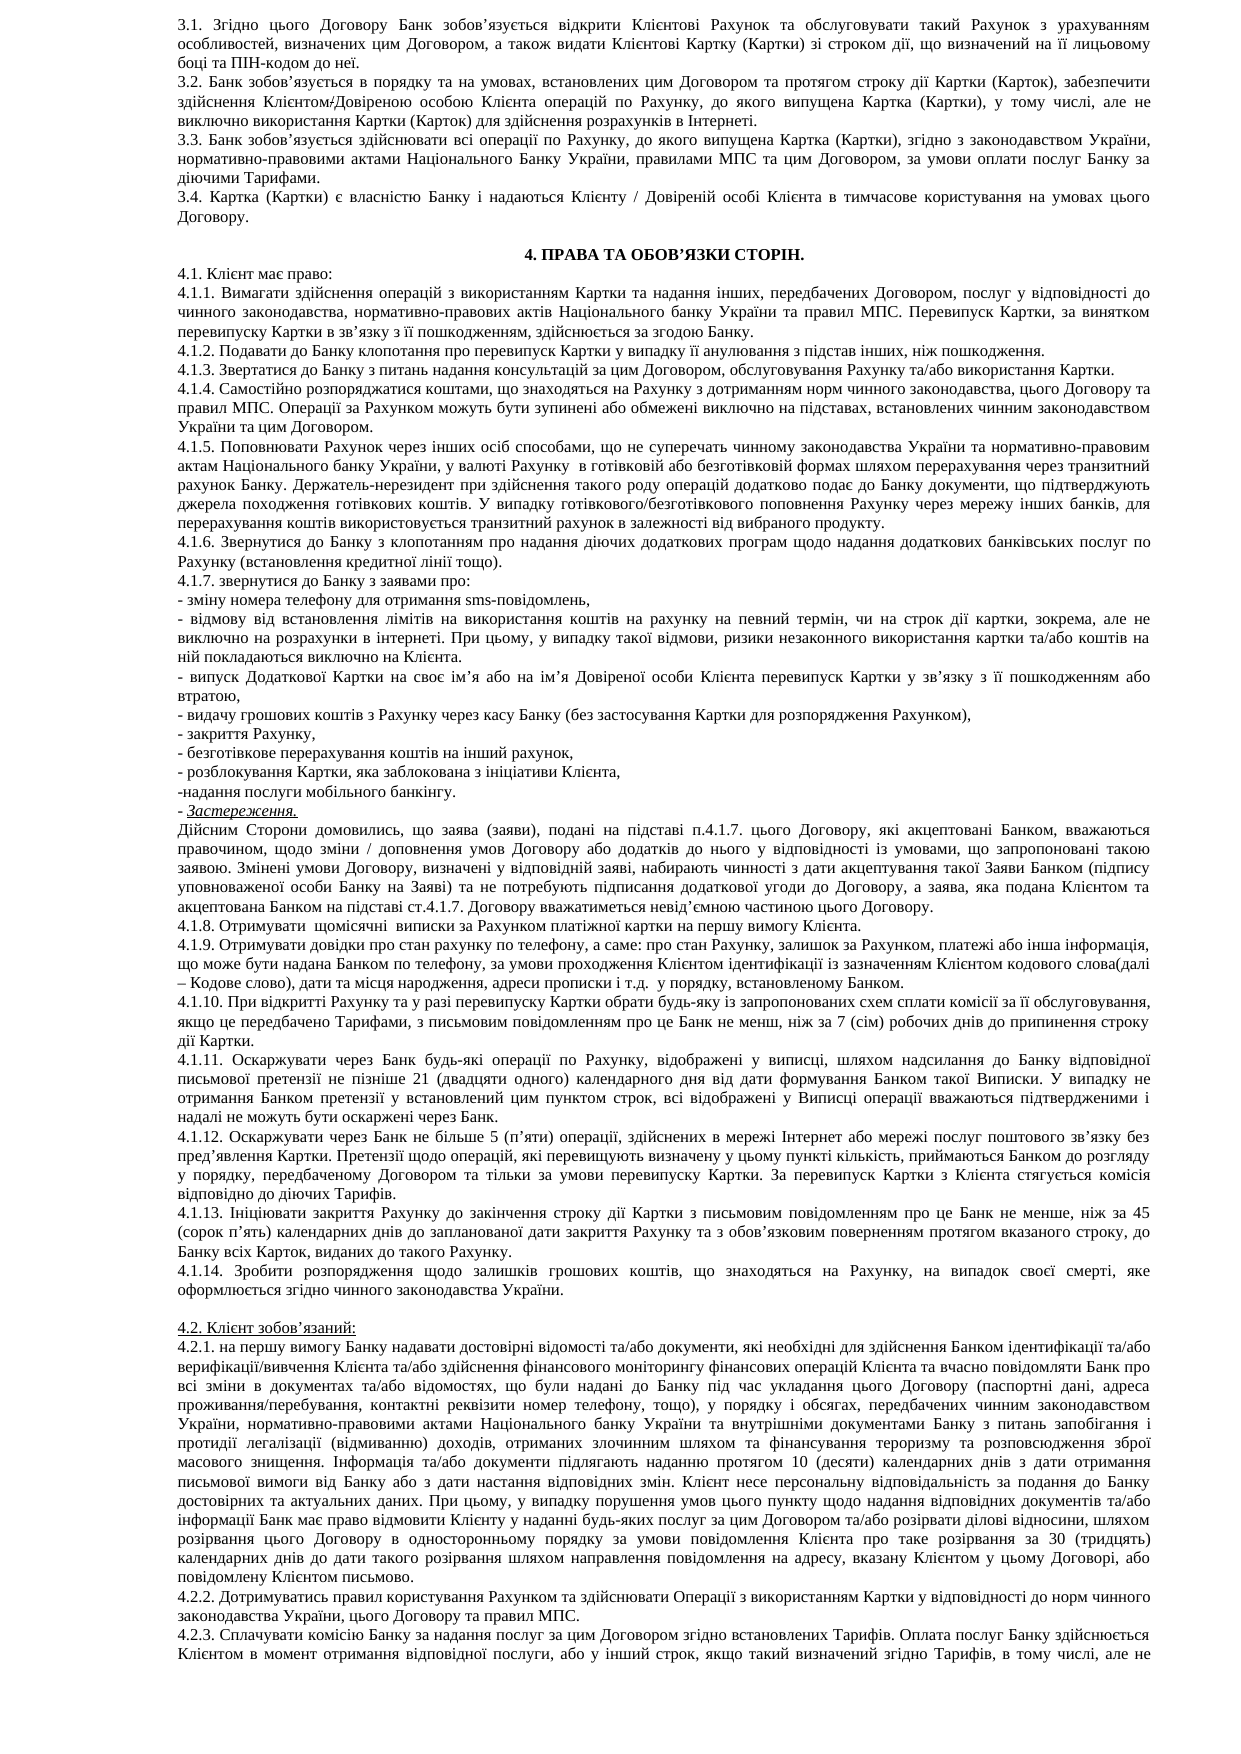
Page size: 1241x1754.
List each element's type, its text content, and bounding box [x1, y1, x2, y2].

text 4.2. Клієнт зобов’язаний: [177, 1318, 1152, 1337]
text 3.2. Банк зобов’язується в порядку та на умовах, встановлених цим Договором та протягом строку дії Картки (Карток), забезпечити здійснення Клієнтом/Довіреною особою Клієнта операцій по Рахунку, до якого випущена Картка (Картки), у тому числі, але не виключно використання Картки (Карток) для здійснення розрахунків в Інтернеті. [177, 72, 1152, 130]
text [177, 1625, 1152, 1663]
text 4.1.12. Оскаржувати через Банк не більше 5 (п’яти) операції, здійснених в мережі Інтернет або мережі послуг поштового зв’язку без пред’явлення Картки. Претензії щодо операцій, які перевищують визначену у цьому пункті кількість, приймаються Банком до розгляду у порядку, передбаченому Договором та тільки за умови перевипуску Картки. За перевипуск Картки з Клієнта стягується комісія відповідно до діючих Тарифів. [177, 1126, 1152, 1203]
text 3.3. Банк зобов’язується здійснювати всі операції по Рахунку, до якого випущена Картка (Картки), згідно з законодавством України, нормативно-правовими актами Національного Банку України, правилами МПС та цим Договором, за умови оплати послуг Банку за діючими Тарифами. [177, 130, 1152, 187]
text 4.1.14. Зробити розпорядження щодо залишків грошових коштів, що знаходяться на Рахунку, на випадок своєї смерті, яке оформлюється згідно чинного законодавства України. [177, 1261, 1152, 1299]
text 4.2.1. на першу вимогу Банку надавати достовірні відомості та/або документи, які необхідні для здійснення Банком ідентифікації та/або верифікації/вивчення Клієнта та/або здійснення фінансового моніторингу фінансових операцій Клієнта та вчасно повідомляти Банк про всі зміни в документах та/або відомостях, що були надані до Банку під час укладання цього Договору (паспортні дані, адреса проживання/перебування, контактні реквізити номер телефону, тощо), у порядку і обсягах, передбачених чинним законодавством України, нормативно-правовими актами Національного банку України та внутрішніми документами Банку з питань запобігання і протидії легалізації (відмиванню) доходів, отриманих злочинним шляхом та фінансування тероризму та розповсюдження зброї масового знищення. Інформація та/або документи підлягають наданню протягом 10 (десяти) календарних днів з дати отримання письмової вимоги від Банку або з дати настання відповідних змін. Клієнт несе персональну відповідальність за подання до Банку достовірних та актуальних даних. При цьому, у випадку порушення умов цього пункту щодо надання відповідних документів та/або інформації Банк має право відмовити Клієнту у наданні будь-яких послуг за цим Договором та/або розірвати ділові відносини, шляхом розірвання цього Договору в односторонньому порядку за умови повідомлення Клієнта про таке розірвання за 30 (тридцять) календарних днів до дати такого розірвання шляхом направлення повідомлення на адресу, вказану Клієнтом у цьому Договорі, або повідомлену Клієнтом письмово. [177, 1337, 1152, 1586]
text 3.1. Згідно цього Договору Банк зобов’язується відкрити Клієнтові Рахунок та обслуговувати такий Рахунок з урахуванням особливостей, визначених цим Договором, а також видати Клієнтові Картку (Картки) зі строком дії, що визначений на її лицьовому боці та ПІН-кодом до неї. [177, 15, 1152, 72]
text - видачу грошових коштів з Рахунку через касу Банку (без застосування Картки для розпорядження Рахунком), [177, 705, 1152, 724]
text 4.1.10. При відкритті Рахунку та у разі перевипуску Картки обрати будь-яку із запропонованих схем сплати комісії за її обслуговування, якщо це передбачено Тарифами, з письмовим повідомленням про це Банк не менш, ніж за 7 (сім) робочих днів до припинення строку дії Картки. [177, 992, 1152, 1050]
text 4.1.2. Подавати до Банку клопотання про перевипуск Картки у випадку її анулювання з підстав інших, ніж пошкодження. [177, 341, 1152, 360]
text - відмову від встановлення лімітів на використання коштів на рахунку на певний термін, чи на строк дії картки, зокрема, але не виключно на розрахунки в інтернеті. При цьому, у випадку такої відмови, ризики незаконного використання картки та/або коштів на ній покладаються виключно на Клієнта. [177, 609, 1152, 666]
text 4.1.9. Отримувати довідки про стан рахунку по телефону, а саме: про стан Рахунку, залишок за Рахунком, платежі або інша інформація, що може бути надана Банком по телефону, за умови проходження Клієнтом ідентифікації із зазначенням Клієнтом кодового слова(далі – Кодове слово), дати та місця народження, адреси прописки і т.д. у порядку, встановленому Банком. [177, 935, 1152, 992]
text Дійсним Сторони домовились, що заява (заяви), подані на підставі п.4.1.7. цього Договору, які акцептовані Банком, вважаються правочином, щодо зміни / доповнення умов Договору або додатків до нього у відповідності із умовами, що запропоновані такою заявою. Змінені умови Договору, визначені у відповідній заяві, набирають чинності з дати акцептування такої Заяви Банком (підпису уповноваженої особи Банку на Заяві) та не потребують підписання додаткової угоди до Договору, а заява, яка подана Клієнтом та акцептована Банком на підставі ст.4.1.7. Договору вважатиметься невід’ємною частиною цього Договору. [177, 820, 1152, 916]
text 4.1.8. Отримувати щомісячні виписки за Рахунком платіжної картки на першу вимогу Клієнта. [177, 916, 1152, 935]
text - розблокування Картки, яка заблокована з ініціативи Клієнта, [177, 762, 1152, 781]
text 4.1.11. Оскаржувати через Банк будь-які операції по Рахунку, відображені у виписці, шляхом надсилання до Банку відповідної письмової претензії не пізніше 21 (двадцяти одного) календарного дня від дати формування Банком такої Виписки. У випадку не отримання Банком претензії у встановлений цим пунктом строк, всі відображені у Виписці операції вважаються підтвердженими і надалі не можуть бути оскаржені через Банк. [177, 1050, 1152, 1126]
text - закриття Рахунку, [177, 724, 1152, 743]
text - Застереження. [177, 801, 1152, 820]
text - випуск Додаткової Картки на своє ім’я або на ім’я Довіреної особи Клієнта перевипуск Картки у зв’язку з її пошкодженням або втратою, [177, 666, 1152, 705]
text 4.1.1. Вимагати здійснення операцій з використанням Картки та надання інших, передбачених Договором, послуг у відповідності до чинного законодавства, нормативно-правових актів Національного банку України та правил МПС. Перевипуск Картки, за винятком перевипуску Картки в зв’язку з її пошкодженням, здійснюється за згодою Банку. [177, 283, 1152, 341]
text 4.1. Клієнт має право: [177, 264, 1152, 283]
text 4.1.7. звернутися до Банку з заявами про: [177, 571, 1152, 590]
text - безготівкове перерахування коштів на інший рахунок, [177, 743, 1152, 762]
text -надання послуги мобільного банкінгу. [177, 781, 1152, 801]
text 4.1.13. Ініціювати закриття Рахунку до закінчення строку дії Картки з письмовим повідомленням про це Банк не менше, ніж за 45 (сорок п’ять) календарних днів до запланованої дати закриття Рахунку та з обов’язковим поверненням протягом вказаного строку, до Банку всіх Карток, виданих до такого Рахунку. [177, 1203, 1152, 1261]
text 4.1.6. Звернутися до Банку з клопотанням про надання діючих додаткових програм щодо надання додаткових банківських послуг по Рахунку (встановлення кредитної лінії тощо). [177, 532, 1152, 571]
text 4.1.4. Самостійно розпоряджатися коштами, що знаходяться на Рахунку з дотриманням норм чинного законодавства, цього Договору та правил МПС. Операції за Рахунком можуть бути зупинені або обмежені виключно на підставах, встановлених чинним законодавством України та цим Договором. [177, 379, 1152, 436]
text 4.1.3. Звертатися до Банку з питань надання консультацій за цим Договором, обслуговування Рахунку та/або використання Картки. [177, 360, 1152, 379]
text 4.1.5. Поповнювати Рахунок через інших осіб способами, що не суперечать чинному законодавства України та нормативно-правовим актам Національного банку України, у валюті Рахунку в готівковій або безготівковій формах шляхом перерахування через транзитний рахунок Банку. Держатель-нерезидент при здійснення такого роду операцій додатково подає до Банку документи, що підтверджують джерела походження готівкових коштів. У випадку готівкового/безготівкового поповнення Рахунку через мережу інших банків, для перерахування коштів використовується транзитний рахунок в залежності від вибраного продукту. [177, 436, 1152, 532]
text 4.2.2. Дотримуватись правил користування Рахунком та здійснювати Операції з використанням Картки у відповідності до норм чинного законодавства України, цього Договору та правил МПС. [177, 1586, 1152, 1625]
text 4. права та обов’язки сторін. [177, 245, 1152, 264]
text 3.4. Картка (Картки) є власністю Банку і надаються Клієнту / Довіреній особі Клієнта в тимчасове користування на умовах цього Договору. [177, 187, 1152, 226]
text - зміну номера телефону для отримання sms-повідомлень, [177, 590, 1152, 609]
